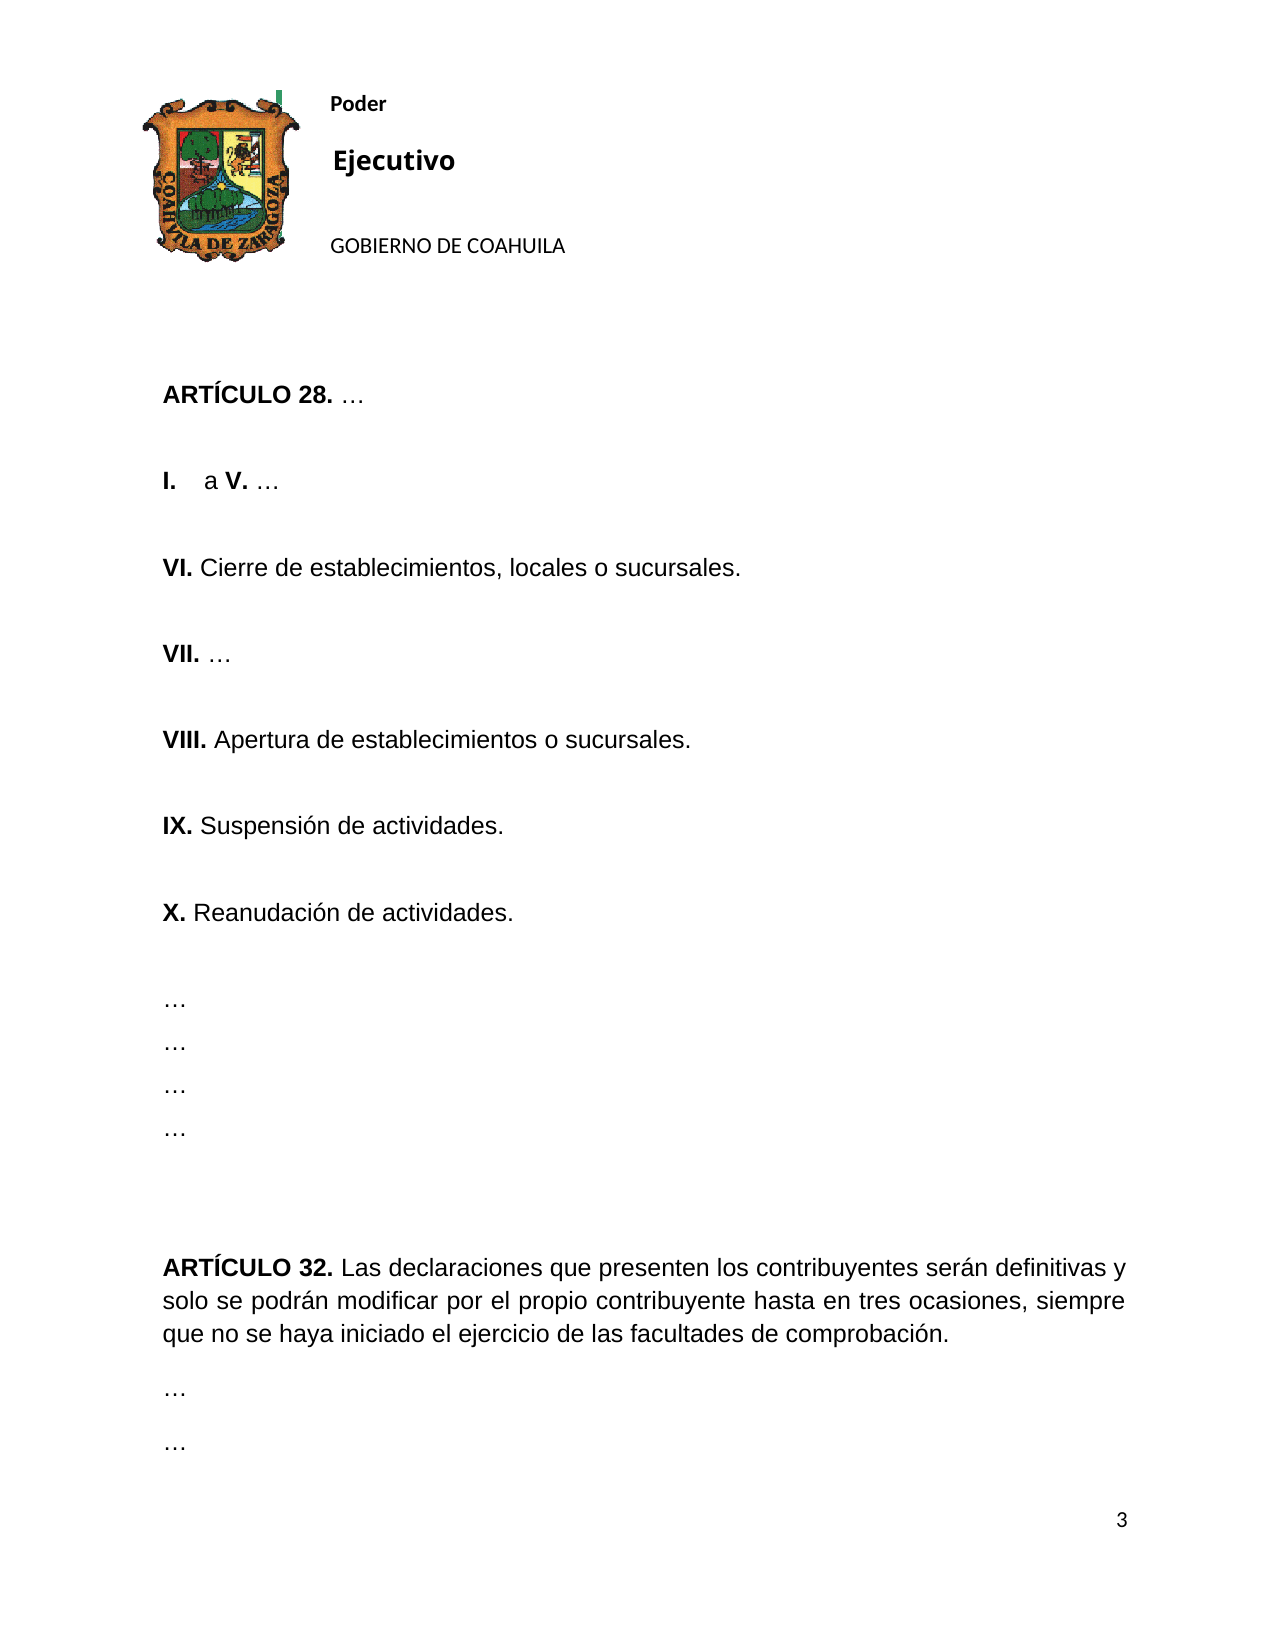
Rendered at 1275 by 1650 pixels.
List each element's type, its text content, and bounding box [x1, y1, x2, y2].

text VII. … [162, 639, 1127, 668]
text X. Reanudación de actividades. [162, 898, 1127, 926]
text ARTÍCULO 32. Las declaraciones que presenten los contribuyentes serán definitivas y solo se podrán modificar por el propio contribuyente hasta en tres ocasiones, siempre que no se haya iniciado el ejercicio de las facultades de comprobación. [162, 1253, 1127, 1348]
text VIII. Apertura de establecimientos o sucursales. [162, 725, 1127, 754]
text … [162, 1427, 1122, 1456]
text … [162, 1027, 1127, 1056]
text … [162, 984, 1127, 1013]
text … [162, 1113, 1127, 1142]
text … [162, 1070, 1127, 1099]
text I. a V. … [162, 466, 1127, 495]
text IX. Suspensión de actividades. [162, 811, 1127, 840]
text ARTÍCULO 28. … [162, 380, 1127, 409]
picture [137, 88, 307, 268]
text … [162, 1373, 1127, 1402]
text VI. Cierre de establecimientos, locales o sucursales. [162, 553, 1127, 581]
